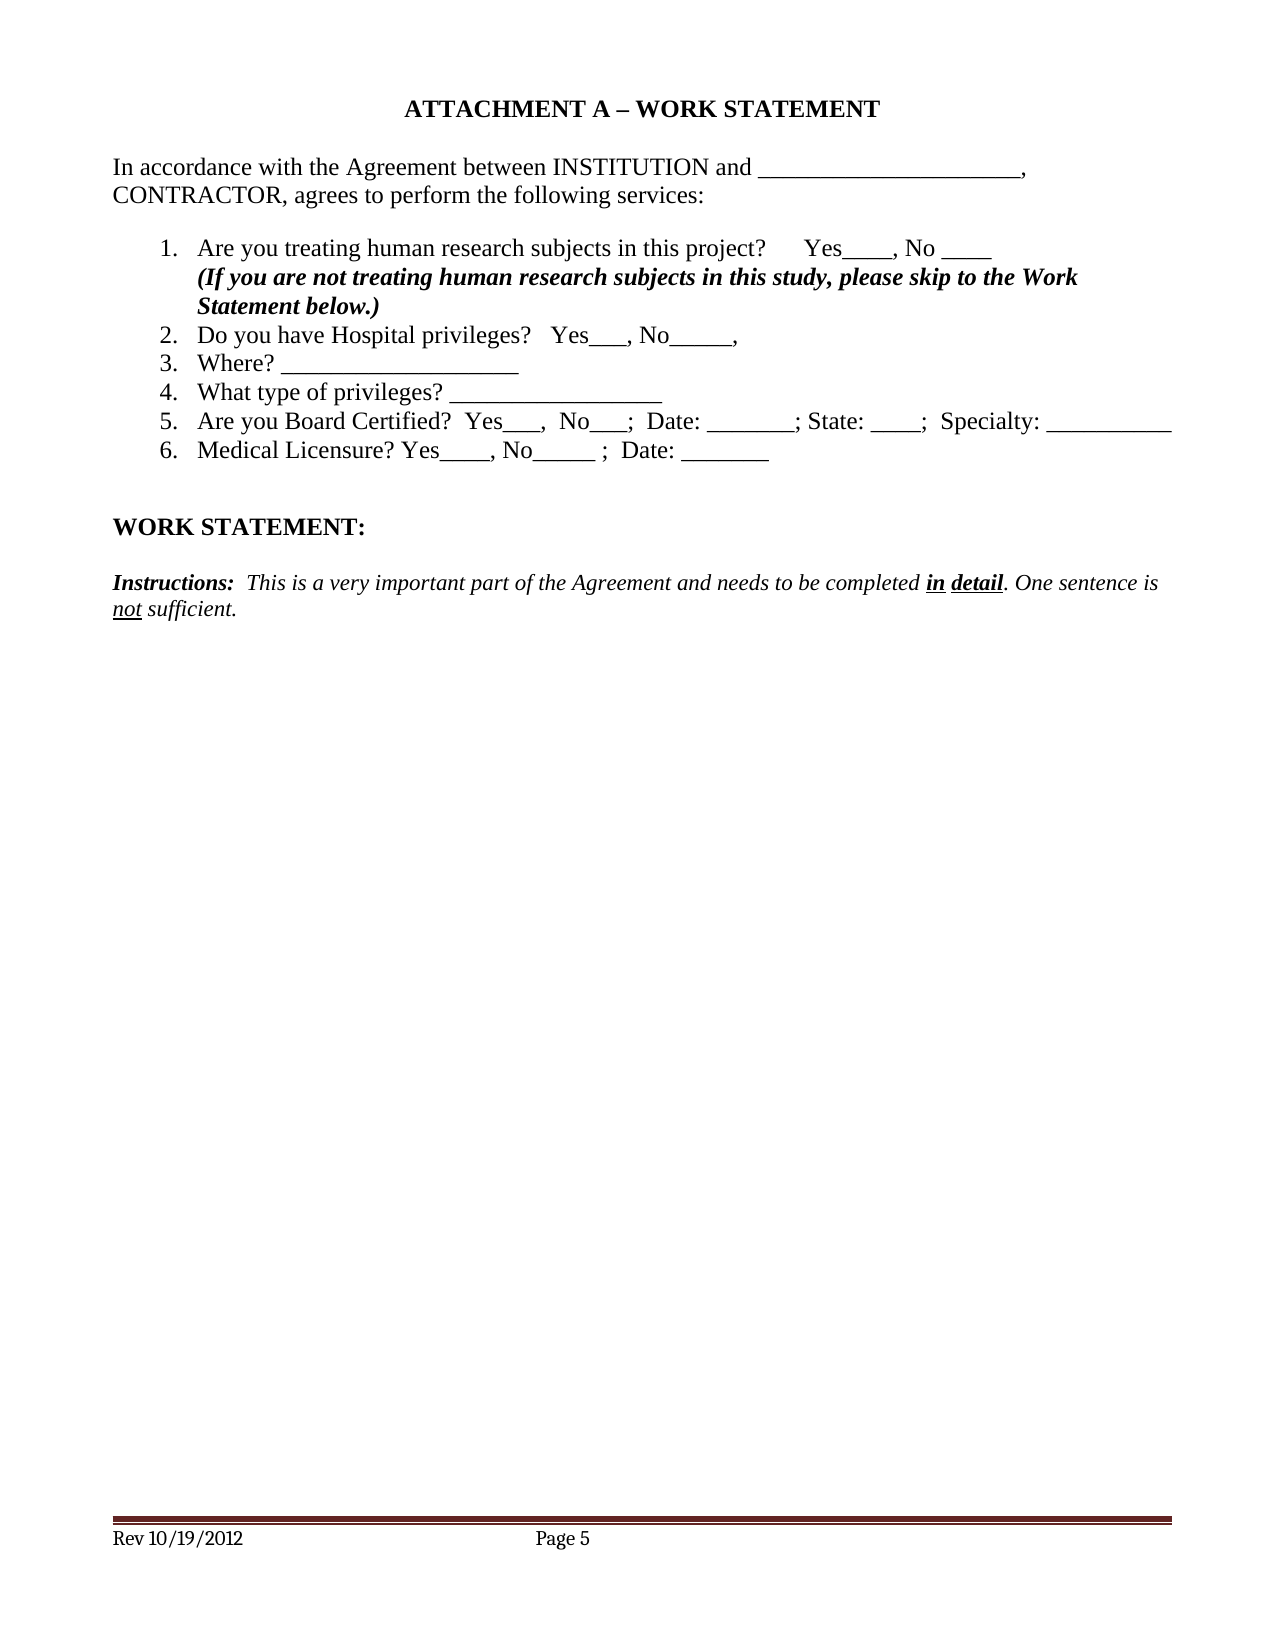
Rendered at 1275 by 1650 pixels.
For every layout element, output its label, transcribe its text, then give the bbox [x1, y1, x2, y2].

text In accordance with the Agreement between INSTITUTION and _____________________, CONTRACTOR, agrees to perform the following services: [112, 152, 1172, 209]
list Are you Board Certified? Yes___, No___; Date: _______; State: ____; Specialty: __________ [159, 406, 1172, 435]
text (If you are not treating human research subjects in this study, please skip to the Work Statement below.) [197, 262, 1172, 320]
list Do you have Hospital privileges? Yes___, No_____, [159, 320, 1172, 348]
text WORK STATEMENT: [112, 512, 1172, 540]
list Medical Licensure? Yes____, No_____ ; Date: _______ [159, 435, 1172, 463]
list Are you treating human research subjects in this project? Yes____, No ____ [159, 233, 1172, 262]
text Instructions: This is a very important part of the Agreement and needs to be completed in detail. One sentence is not sufficient. [112, 569, 1162, 622]
list What type of privileges? _________________ [159, 377, 1172, 406]
list Where? ___________________ [159, 348, 1172, 377]
list ATTACHMENT A – WORK STATEMENT [112, 94, 1172, 123]
